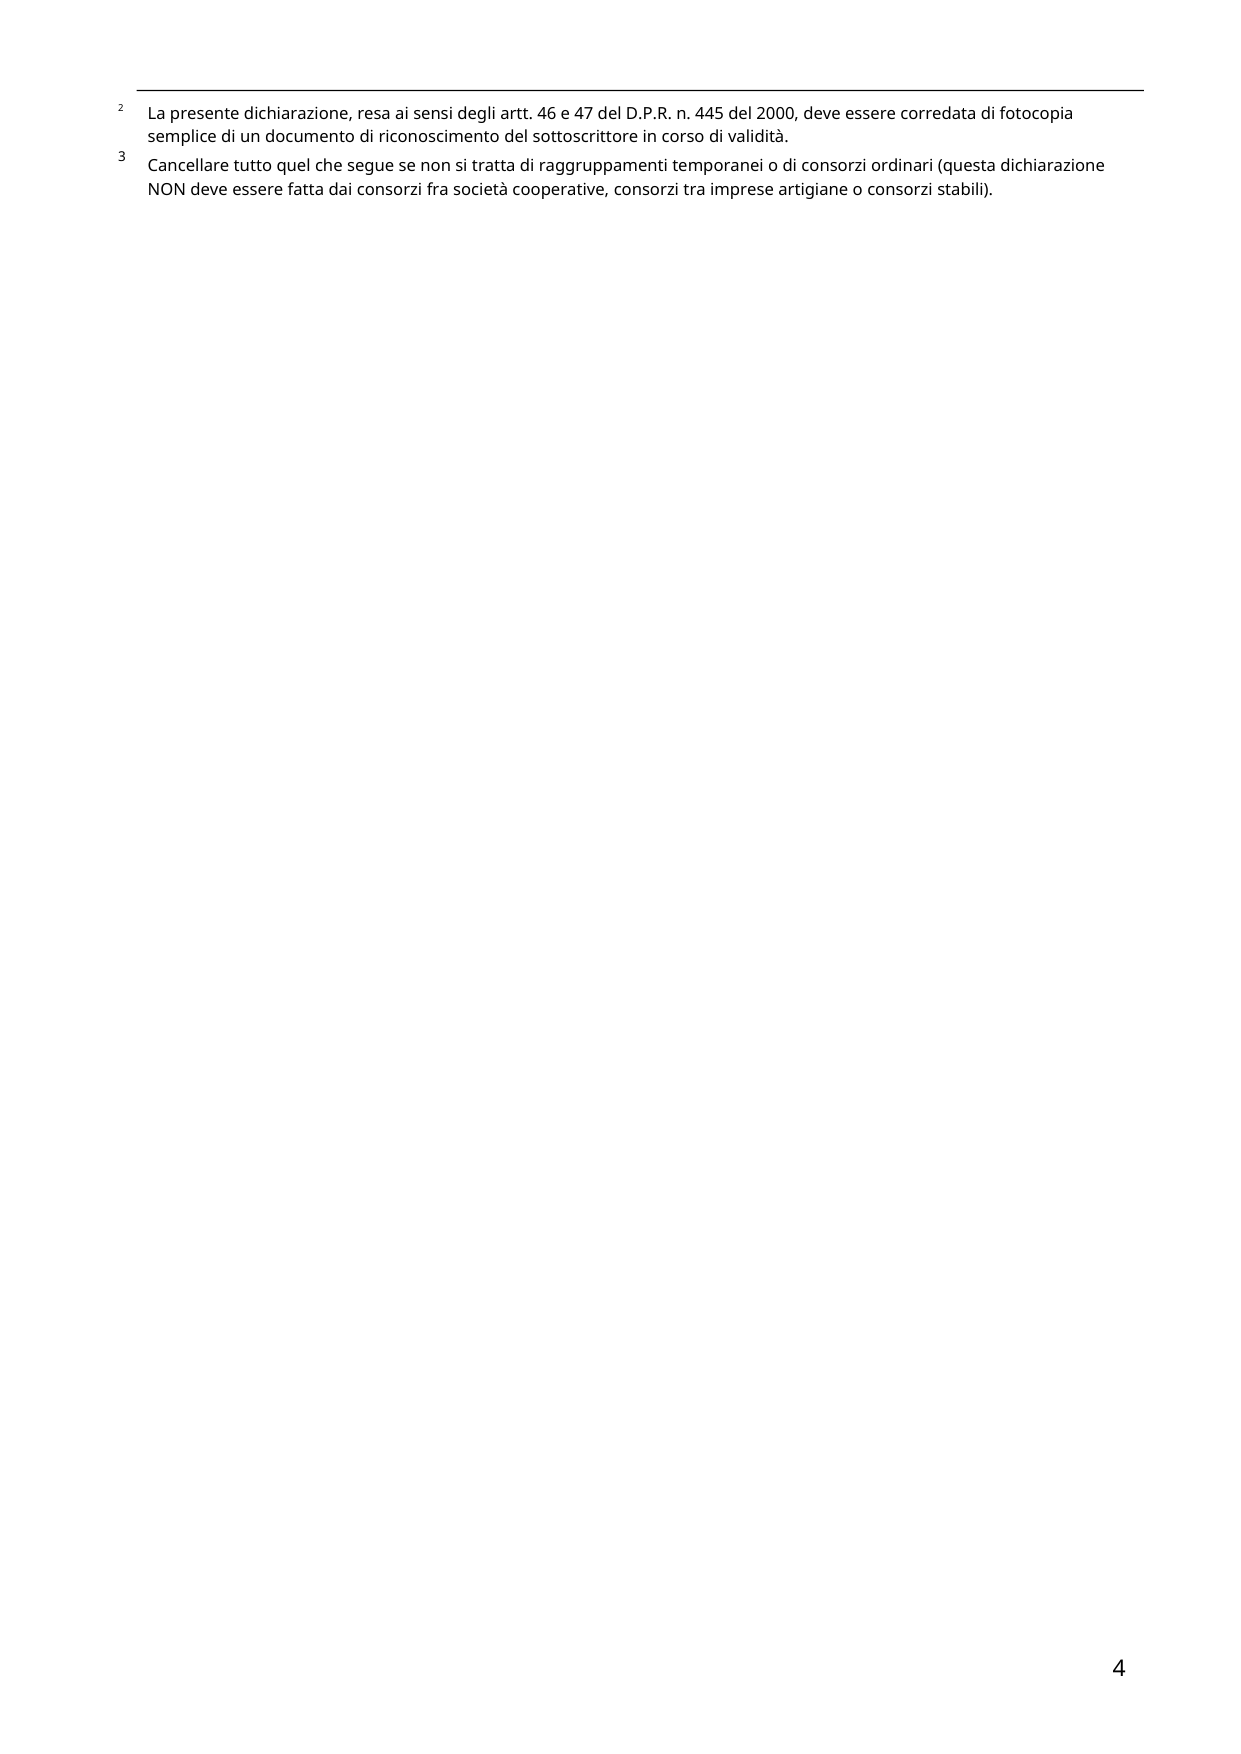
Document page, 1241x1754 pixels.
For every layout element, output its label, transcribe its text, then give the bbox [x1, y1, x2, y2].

text 3 Cancellare tutto quel che segue se non si tratta di raggruppamenti temporanei o di consorzi ordinari (questa dichiarazione NON deve essere fatta dai consorzi fra società cooperative, consorzi tra imprese artigiane o consorzi stabili). [118, 147, 1125, 200]
text 2 La presente dichiarazione, resa ai sensi degli artt. 46 e 47 del D.P.R. n. 445 del 2000, deve essere corredata di fotocopia semplice di un documento di riconoscimento del sottoscrittore in corso di validità. [118, 102, 1125, 147]
